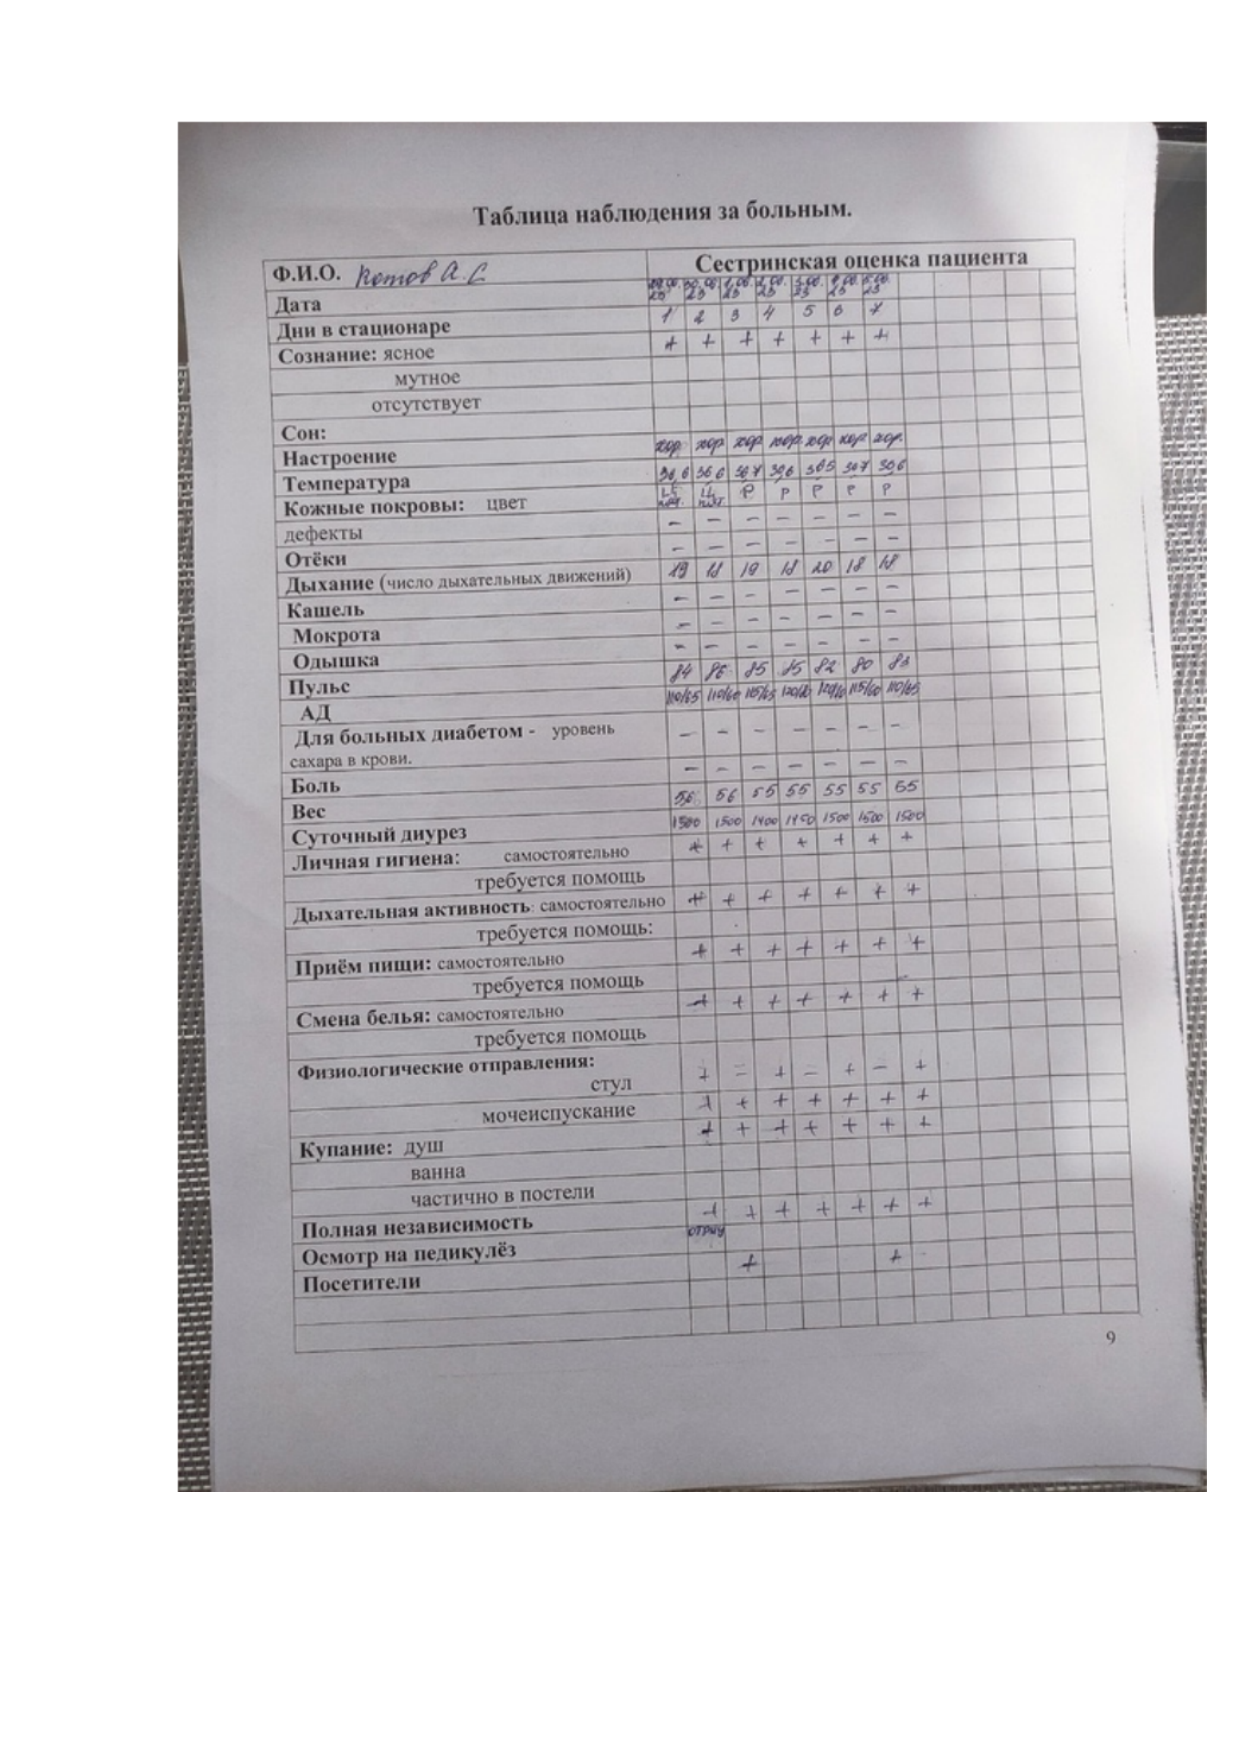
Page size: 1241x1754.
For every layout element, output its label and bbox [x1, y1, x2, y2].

picture [179, 123, 1205, 1491]
